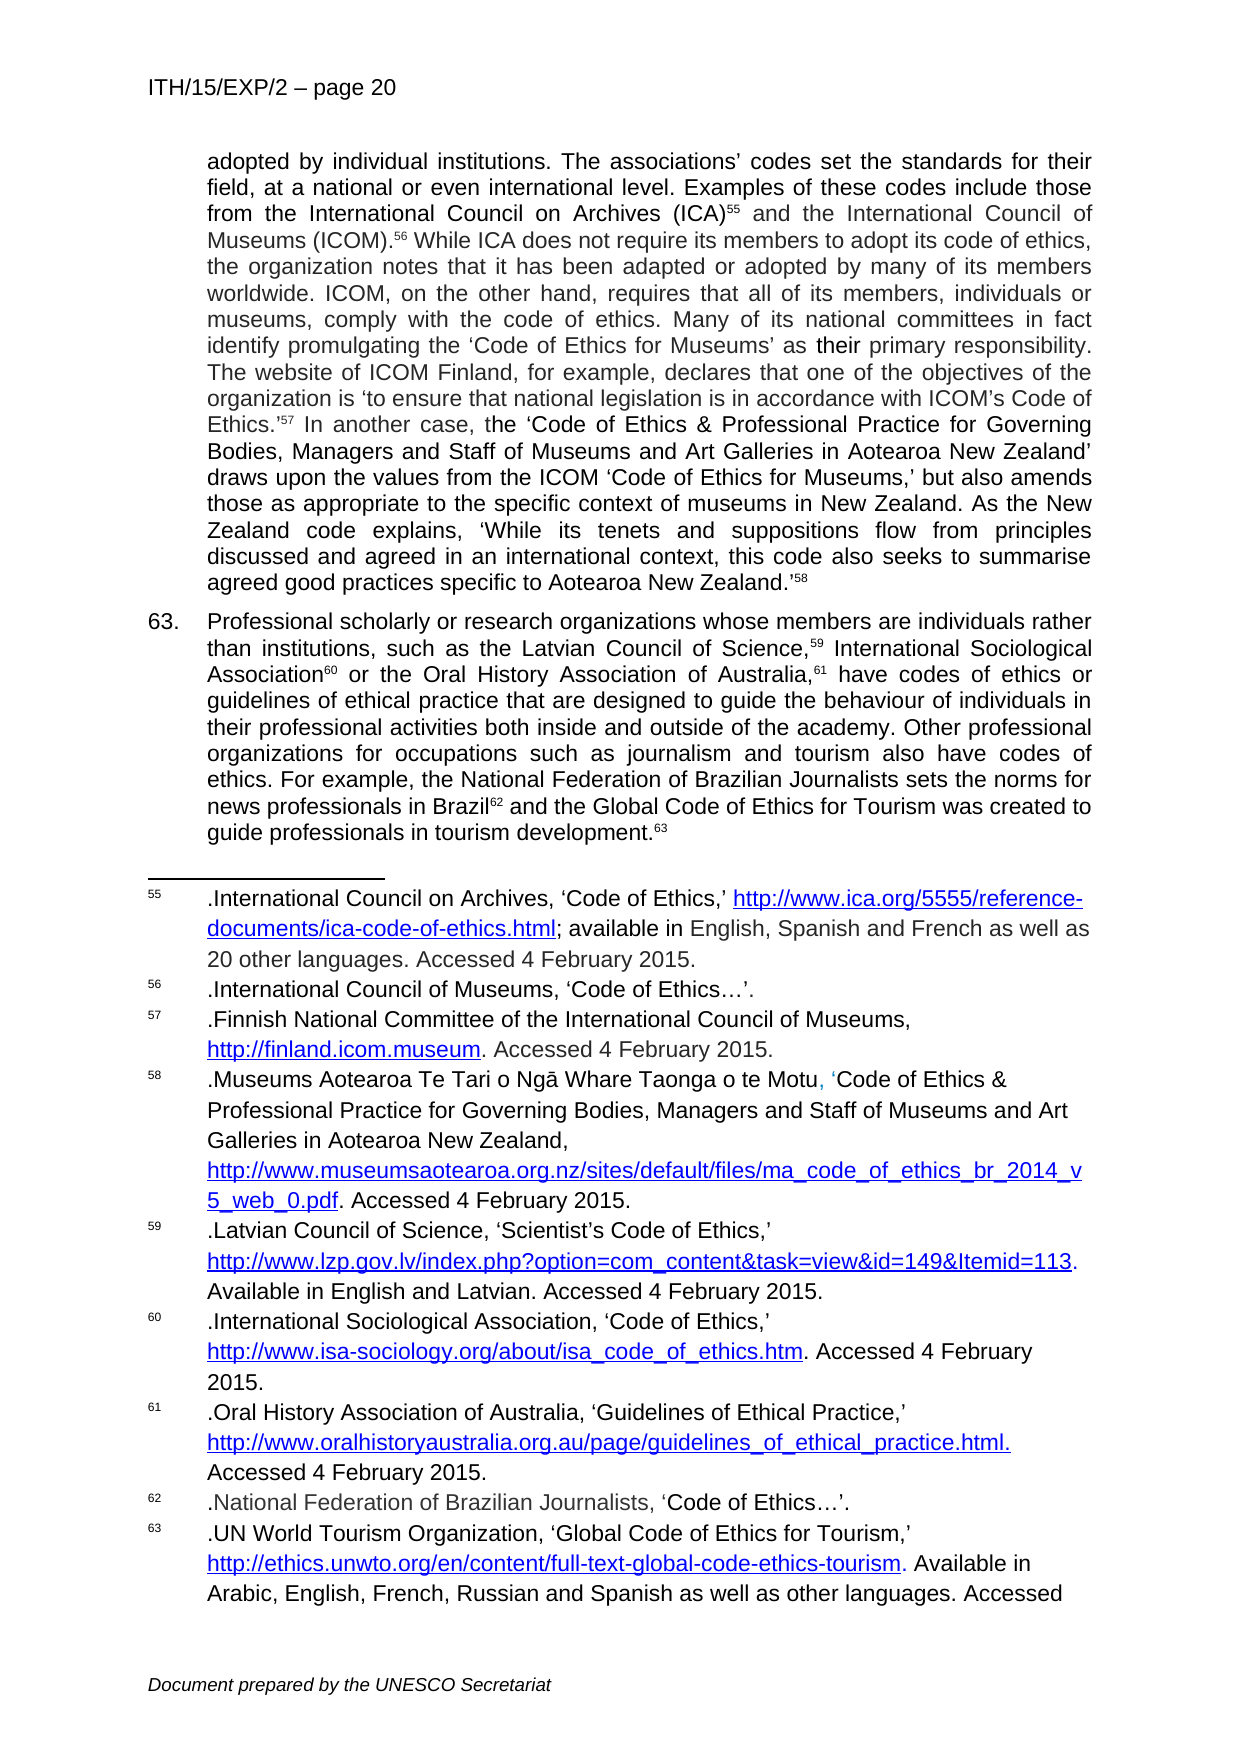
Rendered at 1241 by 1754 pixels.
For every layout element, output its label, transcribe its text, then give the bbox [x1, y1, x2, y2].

list Professional scholarly or research organizations whose members are individuals rather than institutions, such as the Latvian Council of Science, International Sociological Association or the Oral History Association of Australia, have codes of ethics or guidelines of ethical practice that are designed to guide the behaviour of individuals in their professional activities both inside and outside of the academy. Other professional organizations for occupations such as journalism and tourism also have codes of ethics. For example, the National Federation of Brazilian Journalists sets the norms for news professionals in Brazil and the Global Code of Ethics for Tourism was created to guide professionals in tourism development. [148, 608, 1092, 845]
list Professional organizations with an institutional membership, such as associations for museums, libraries and archives, often create model codes of ethics that are then adopted by individual institutions. The associations’ codes set the standards for their field, at a national or even international level. Examples of these codes include those from the International Council on Archives (ICA) and the International Council of Museums (ICOM). While ICA does not require its members to adopt its code of ethics, the organization notes that it has been adapted or adopted by many of its members worldwide. ICOM, on the other hand, requires that all of its members, individuals or museums, comply with the code of ethics. Many of its national committees in fact identify promulgating the ‘Code of Ethics for Museums’ as their primary responsibility. The website of ICOM Finland, for example, declares that one of the objectives of the organization is ‘to ensure that national legislation is in accordance with ICOM’s Code of Ethics.’ In another case, the ‘Code of Ethics & Professional Practice for Governing Bodies, Managers and Staff of Museums and Art Galleries in Aotearoa New Zealand’ draws upon the values from the ICOM ‘Code of Ethics for Museums,’ but also amends those as appropriate to the specific context of museums in New Zealand. As the New Zealand code explains, ‘While its tenets and suppositions flow from principles discussed and agreed in an international context, this code also seeks to summarise agreed good practices specific to Aotearoa New Zealand.’ [148, 148, 1092, 596]
